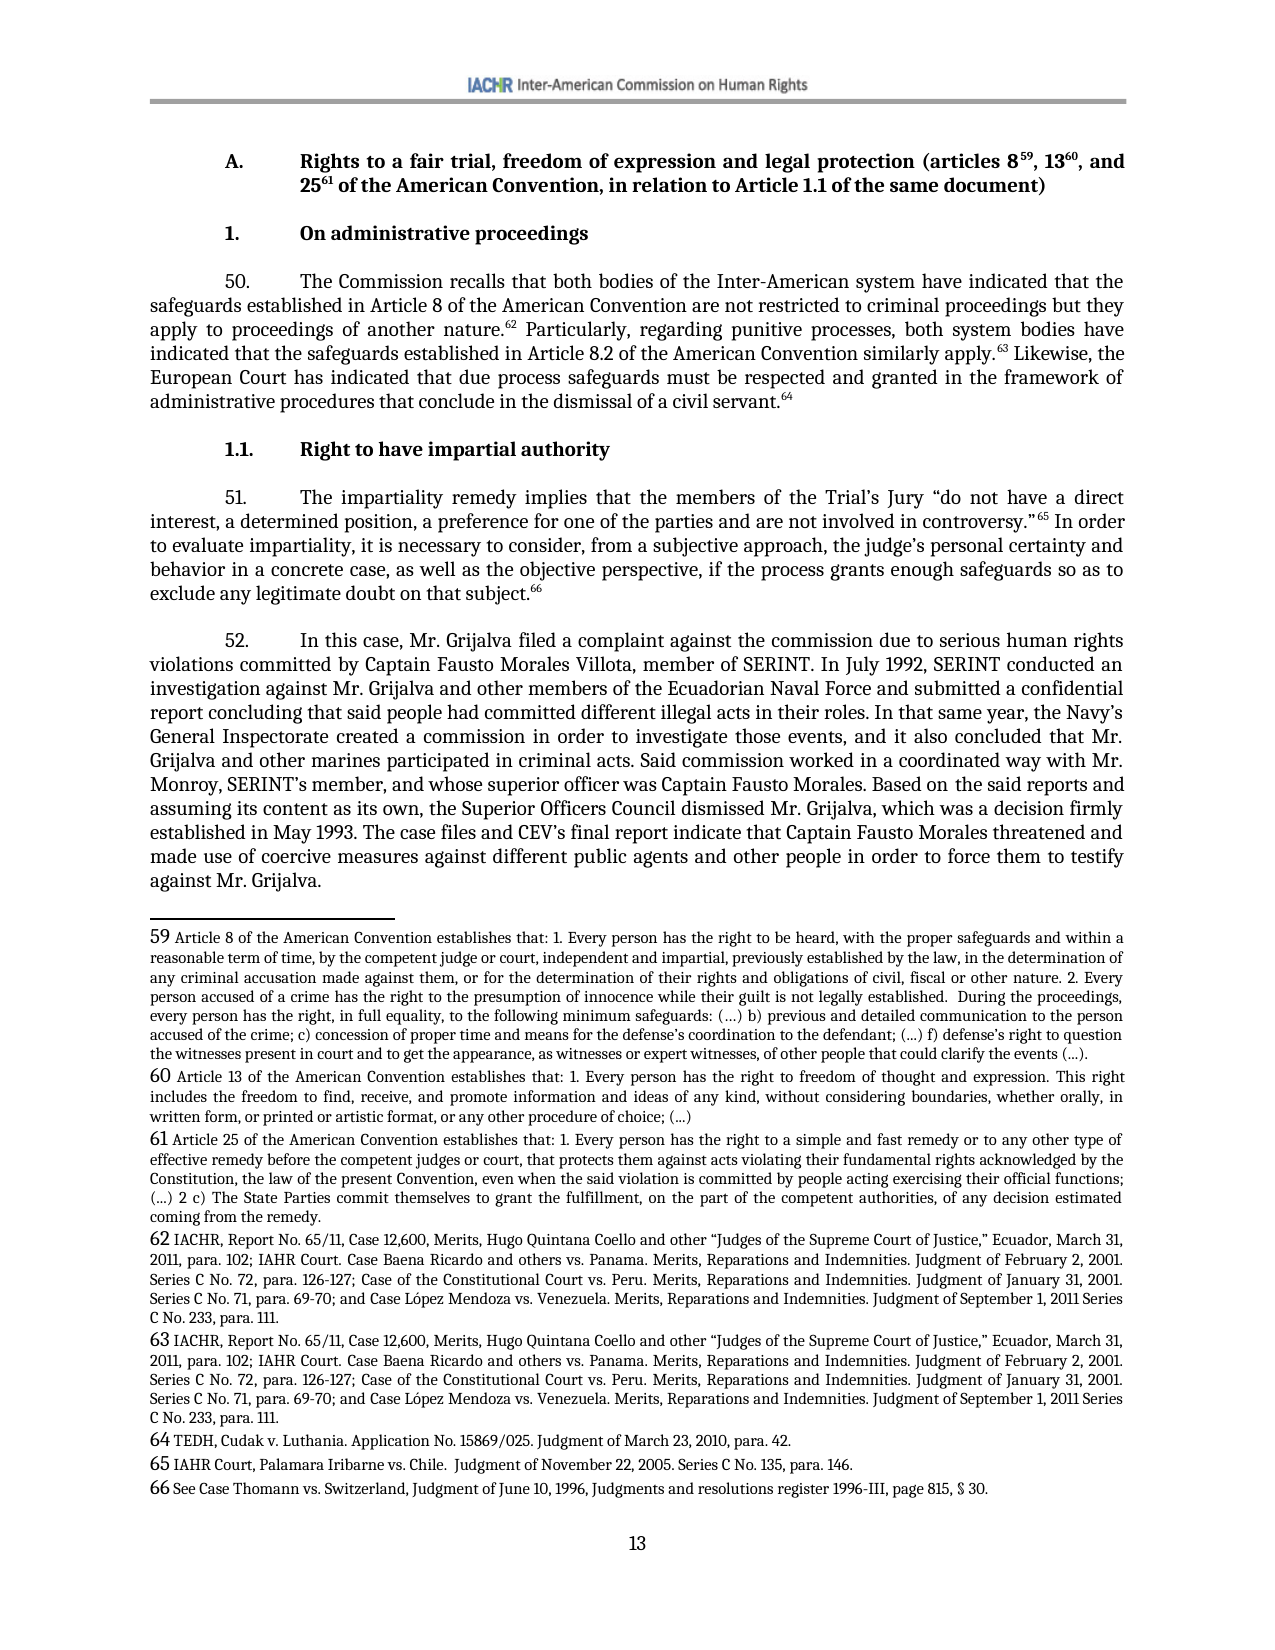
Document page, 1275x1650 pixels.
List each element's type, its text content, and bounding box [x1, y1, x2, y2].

list In this case, Mr. Grijalva filed a complaint against the commission due to serious human rights violations committed by Captain Fausto Morales Villota, member of SERINT. In July 1992, SERINT conducted an investigation against Mr. Grijalva and other members of the Ecuadorian Naval Force and submitted a confidential report concluding that said people had committed different illegal acts in their roles. In that same year, the Navy’s General Inspectorate created a commission in order to investigate those events, and it also concluded that Mr. Grijalva and other marines participated in criminal acts. Said commission worked in a coordinated way with Mr. Monroy, SERINT’s member, and whose superior officer was Captain Fausto Morales. Based on the said reports and assuming its content as its own, the Superior Officers Council dismissed Mr. Grijalva, which was a decision firmly established in May 1993. The case files and CEV’s final report indicate that Captain Fausto Morales threatened and made use of coercive measures against different public agents and other people in order to force them to testify against Mr. Grijalva. [150, 629, 1125, 893]
list The impartiality remedy implies that the members of the Trial’s Jury “do not have a direct interest, a determined position, a preference for one of the parties and are not involved in controversy.” In order to evaluate impartiality, it is necessary to consider, from a subjective approach, the judge’s personal certainty and behavior in a concrete case, as well as the objective perspective, if the process grants enough safeguards so as to exclude any legitimate doubt on that subject. [150, 485, 1125, 605]
list The Commission recalls that both bodies of the Inter-American system have indicated that the safeguards established in Article 8 of the American Convention are not restricted to criminal proceedings but they apply to proceedings of another nature. Particularly, regarding punitive processes, both system bodies have indicated that the safeguards established in Article 8.2 of the American Convention similarly apply. Likewise, the European Court has indicated that due process safeguards must be respected and granted in the framework of administrative procedures that conclude in the dismissal of a civil servant. [150, 270, 1125, 413]
picture [456, 75, 819, 95]
subtitle A. Rights to a fair trial, freedom of expression and legal protection (articles 8, 13, and 25 of the American Convention, in relation to Article 1.1 of the same document) [225, 150, 1125, 198]
subtitle Right to have impartial authority [225, 437, 1125, 461]
subtitle On administrative proceedings [225, 222, 1125, 246]
